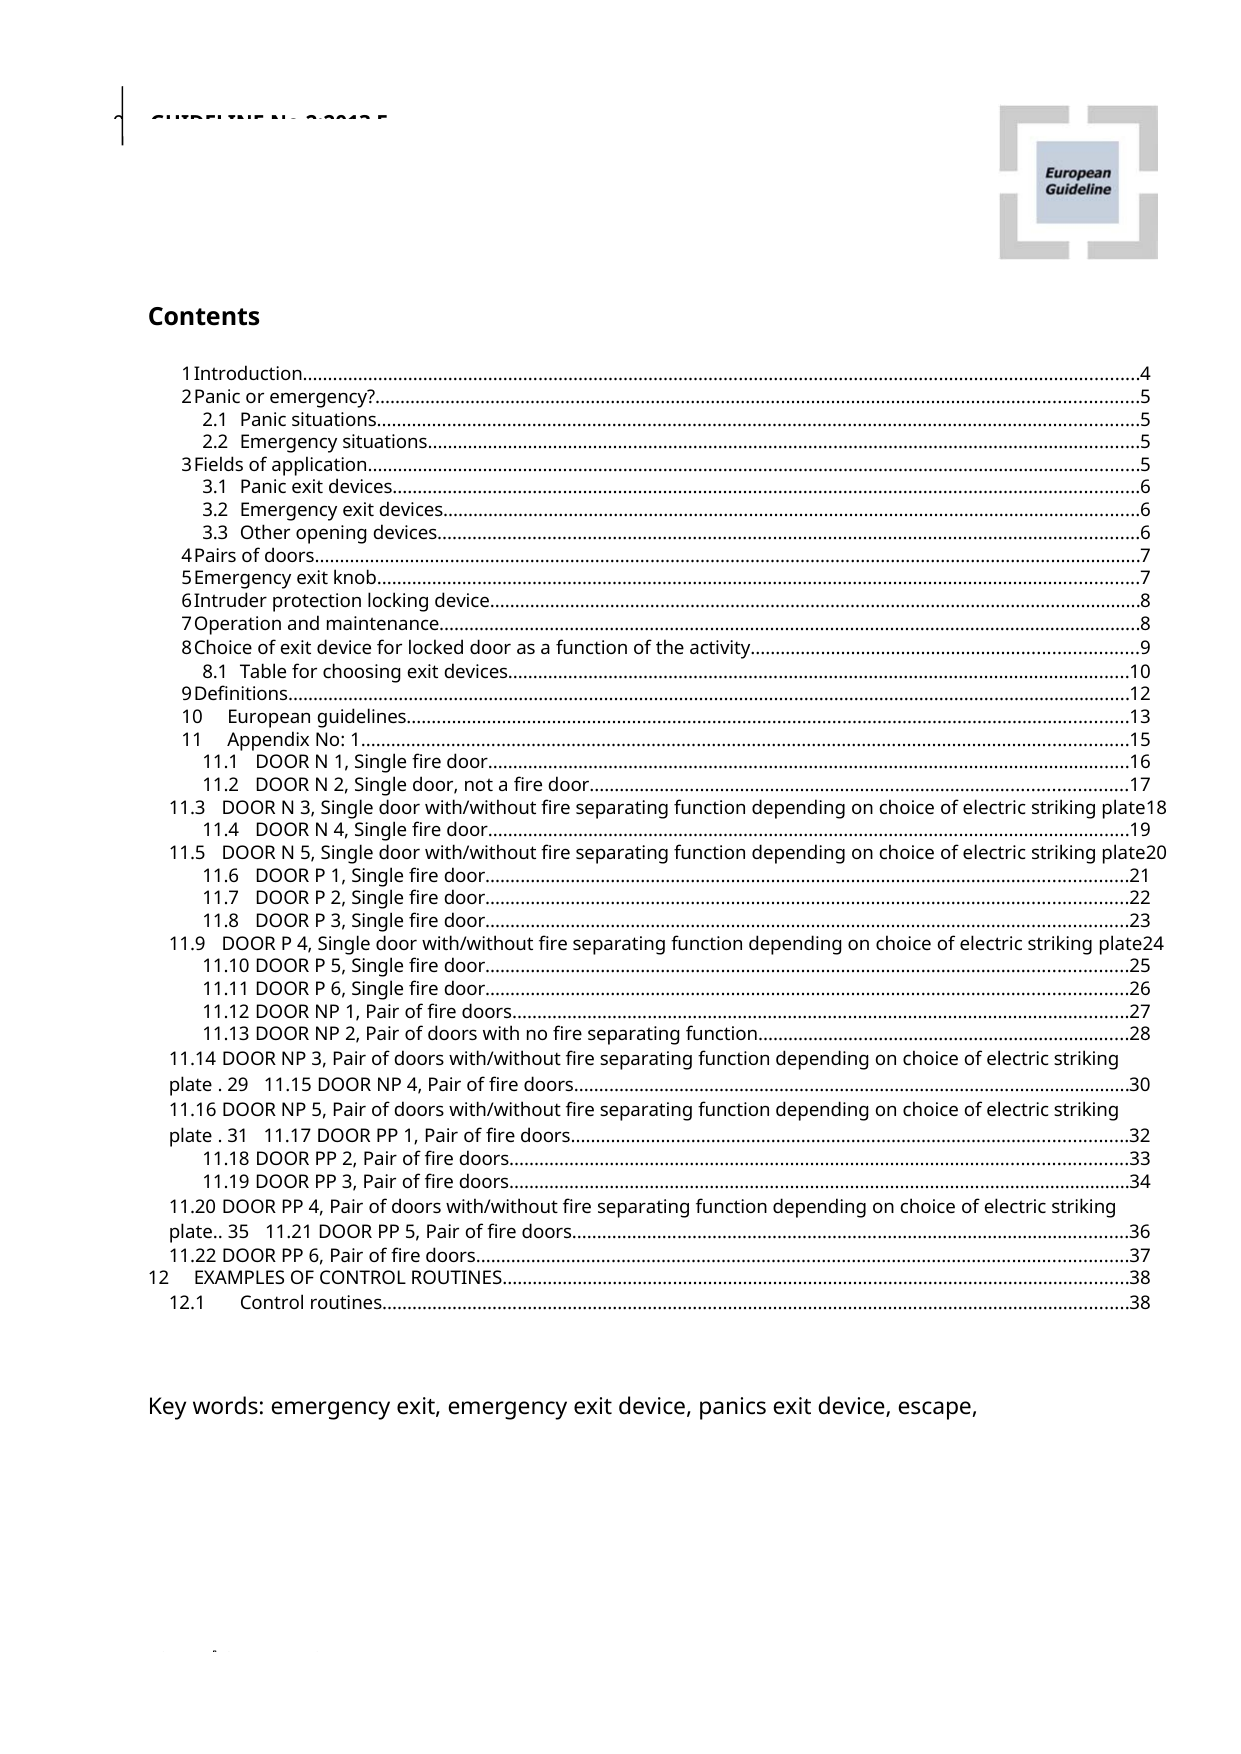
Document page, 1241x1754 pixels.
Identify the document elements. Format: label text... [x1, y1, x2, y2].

picture [983, 104, 1174, 261]
text Key words: emergency exit, emergency exit device, panics exit device, escape, [148, 1390, 1184, 1421]
subtitle Contents [148, 298, 1184, 332]
